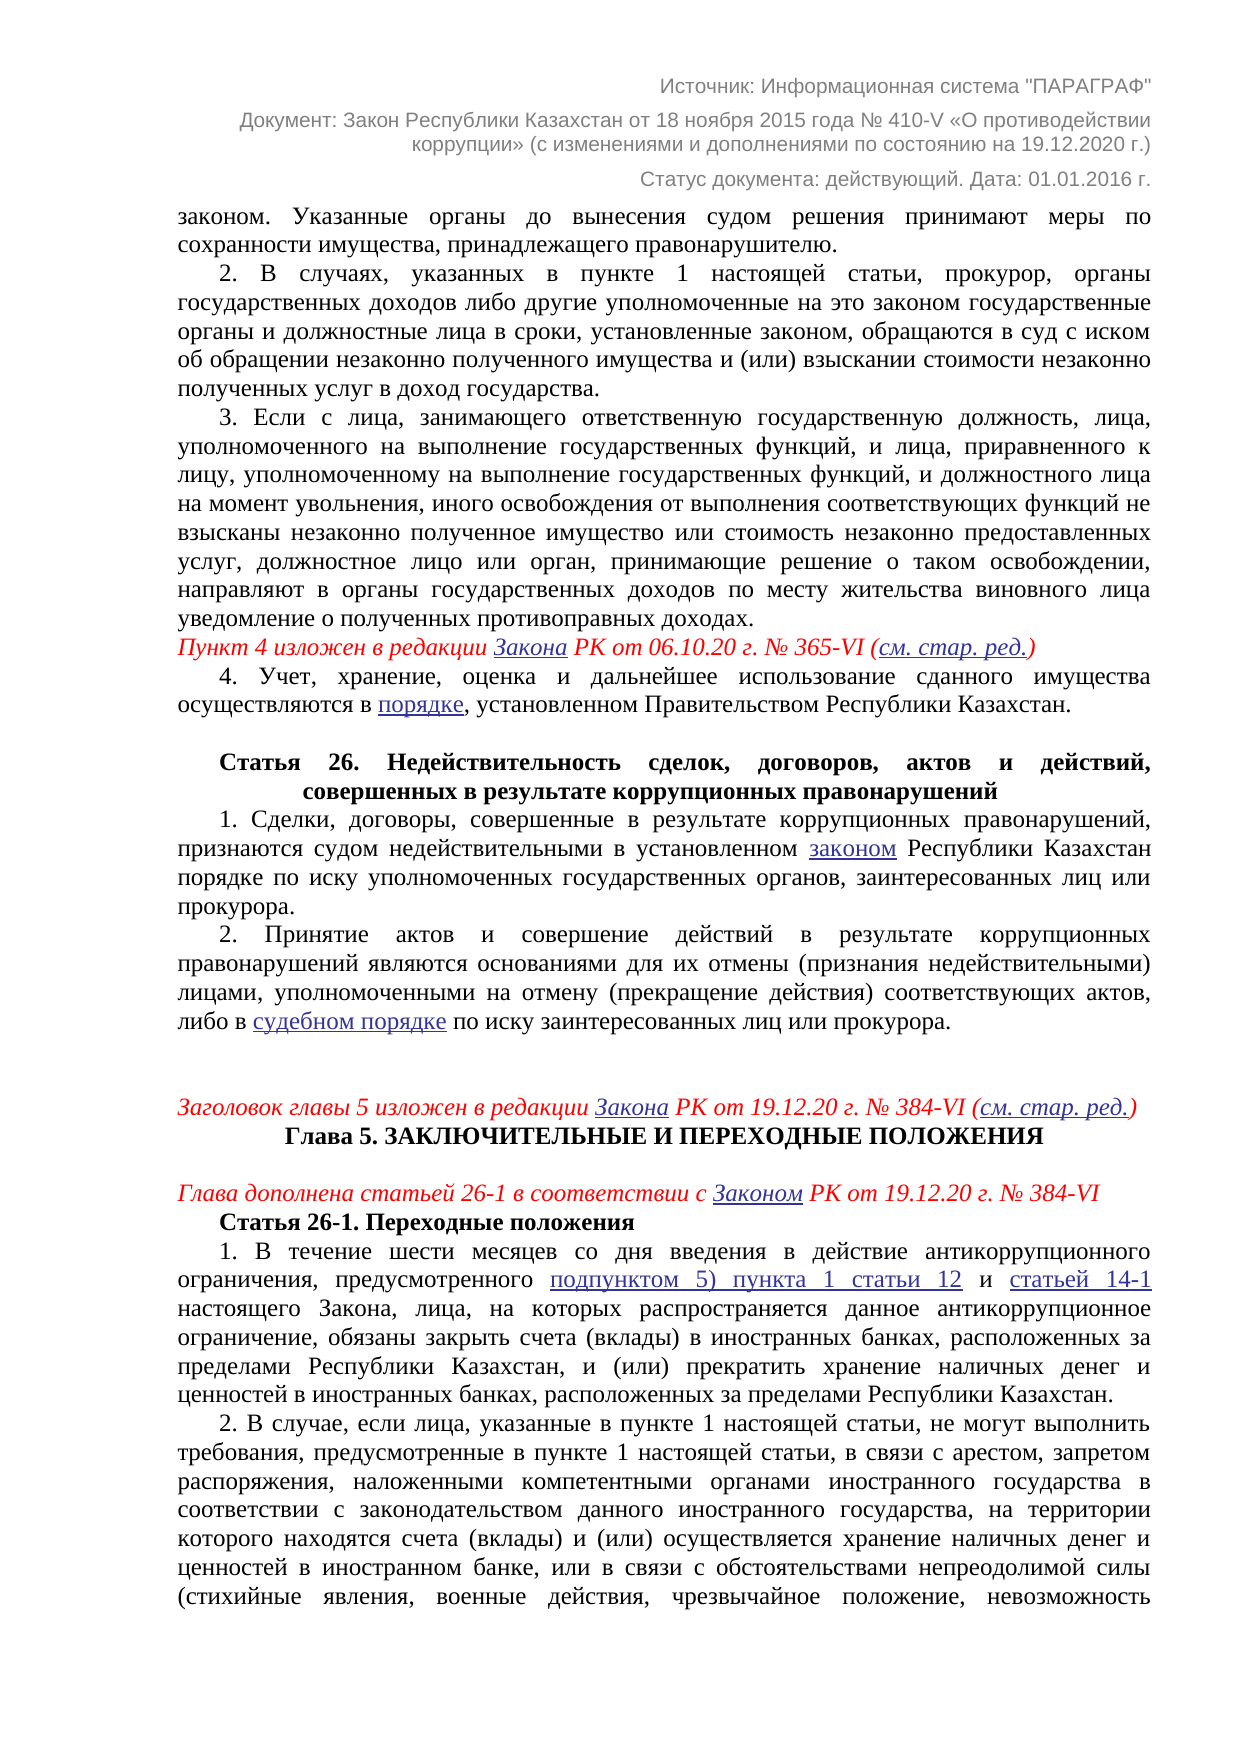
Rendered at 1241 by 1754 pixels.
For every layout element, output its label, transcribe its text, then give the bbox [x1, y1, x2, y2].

text Глава 5. ЗАКЛЮЧИТЕЛЬНЫЕ И ПЕРЕХОДНЫЕ ПОЛОЖЕНИЯ [177, 1121, 1152, 1149]
text Пункт 4 изложен в редакции Закона РК от 06.10.20 г. № 365-VI (см. стар. ред.) [177, 632, 1152, 661]
text 2. Принятие актов и совершение действий в результате коррупционных правонарушений являются основаниями для их отмены (признания недействительными) лицами, уполномоченными на отмену (прекращение действия) соответствующих актов, либо в судебном порядке по иску заинтересованных лиц или прокурора. [177, 919, 1152, 1034]
text 1. Сделки, договоры, совершенные в результате коррупционных правонарушений, признаются судом недействительными в установленном законом Республики Казахстан порядке по иску уполномоченных государственных органов, заинтересованных лиц или прокурора. [177, 804, 1152, 919]
text 2. В случаях, указанных в пункте 1 настоящей статьи, прокурор, органы государственных доходов либо другие уполномоченные на это законом государственные органы и должностные лица в сроки, установленные законом, обращаются в суд с иском об обращении незаконно полученного имущества и (или) взыскании стоимости незаконно полученных услуг в доход государства. [177, 258, 1152, 402]
text 4. Учет, хранение, оценка и дальнейшее использование сданного имущества осуществляются в порядке, установленном Правительством Республики Казахстан. [177, 661, 1152, 718]
text 1. В течение шести месяцев со дня введения в действие антикоррупционного ограничения, предусмотренного подпунктом 5) пункта 1 статьи 12 и статьей 14-1 настоящего Закона, лица, на которых распространяется данное антикоррупционное ограничение, обязаны закрыть счета (вклады) в иностранных банках, расположенных за пределами Республики Казахстан, и (или) прекратить хранение наличных денег и ценностей в иностранных банках, расположенных за пределами Республики Казахстан. [177, 1236, 1152, 1408]
text 3. Если с лица, занимающего ответственную государственную должность, лица, уполномоченного на выполнение государственных функций, и лица, приравненного к лицу, уполномоченному на выполнение государственных функций, и должностного лица на момент увольнения, иного освобождения от выполнения соответствующих функций не взысканы незаконно полученное имущество или стоимость незаконно предоставленных услуг, должностное лицо или орган, принимающие решение о таком освобождении, направляют в органы государственных доходов по месту жительства виновного лица уведомление о полученных противоправных доходах. [177, 402, 1152, 632]
text Заголовок главы 5 изложен в редакции Закона РК от 19.12.20 г. № 384-VI (см. стар. ред.) [177, 1092, 1152, 1121]
text Глава дополнена статьей 26-1 в соответствии с Законом РК от 19.12.20 г. № 384-VI [177, 1178, 1152, 1207]
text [177, 201, 1152, 258]
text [177, 1408, 1152, 1609]
text Статья 26. Недействительность сделок, договоров, актов и действий, совершенных в результате коррупционных правонарушений [219, 747, 1152, 804]
text Статья 26-1. Переходные положения [219, 1207, 1152, 1236]
